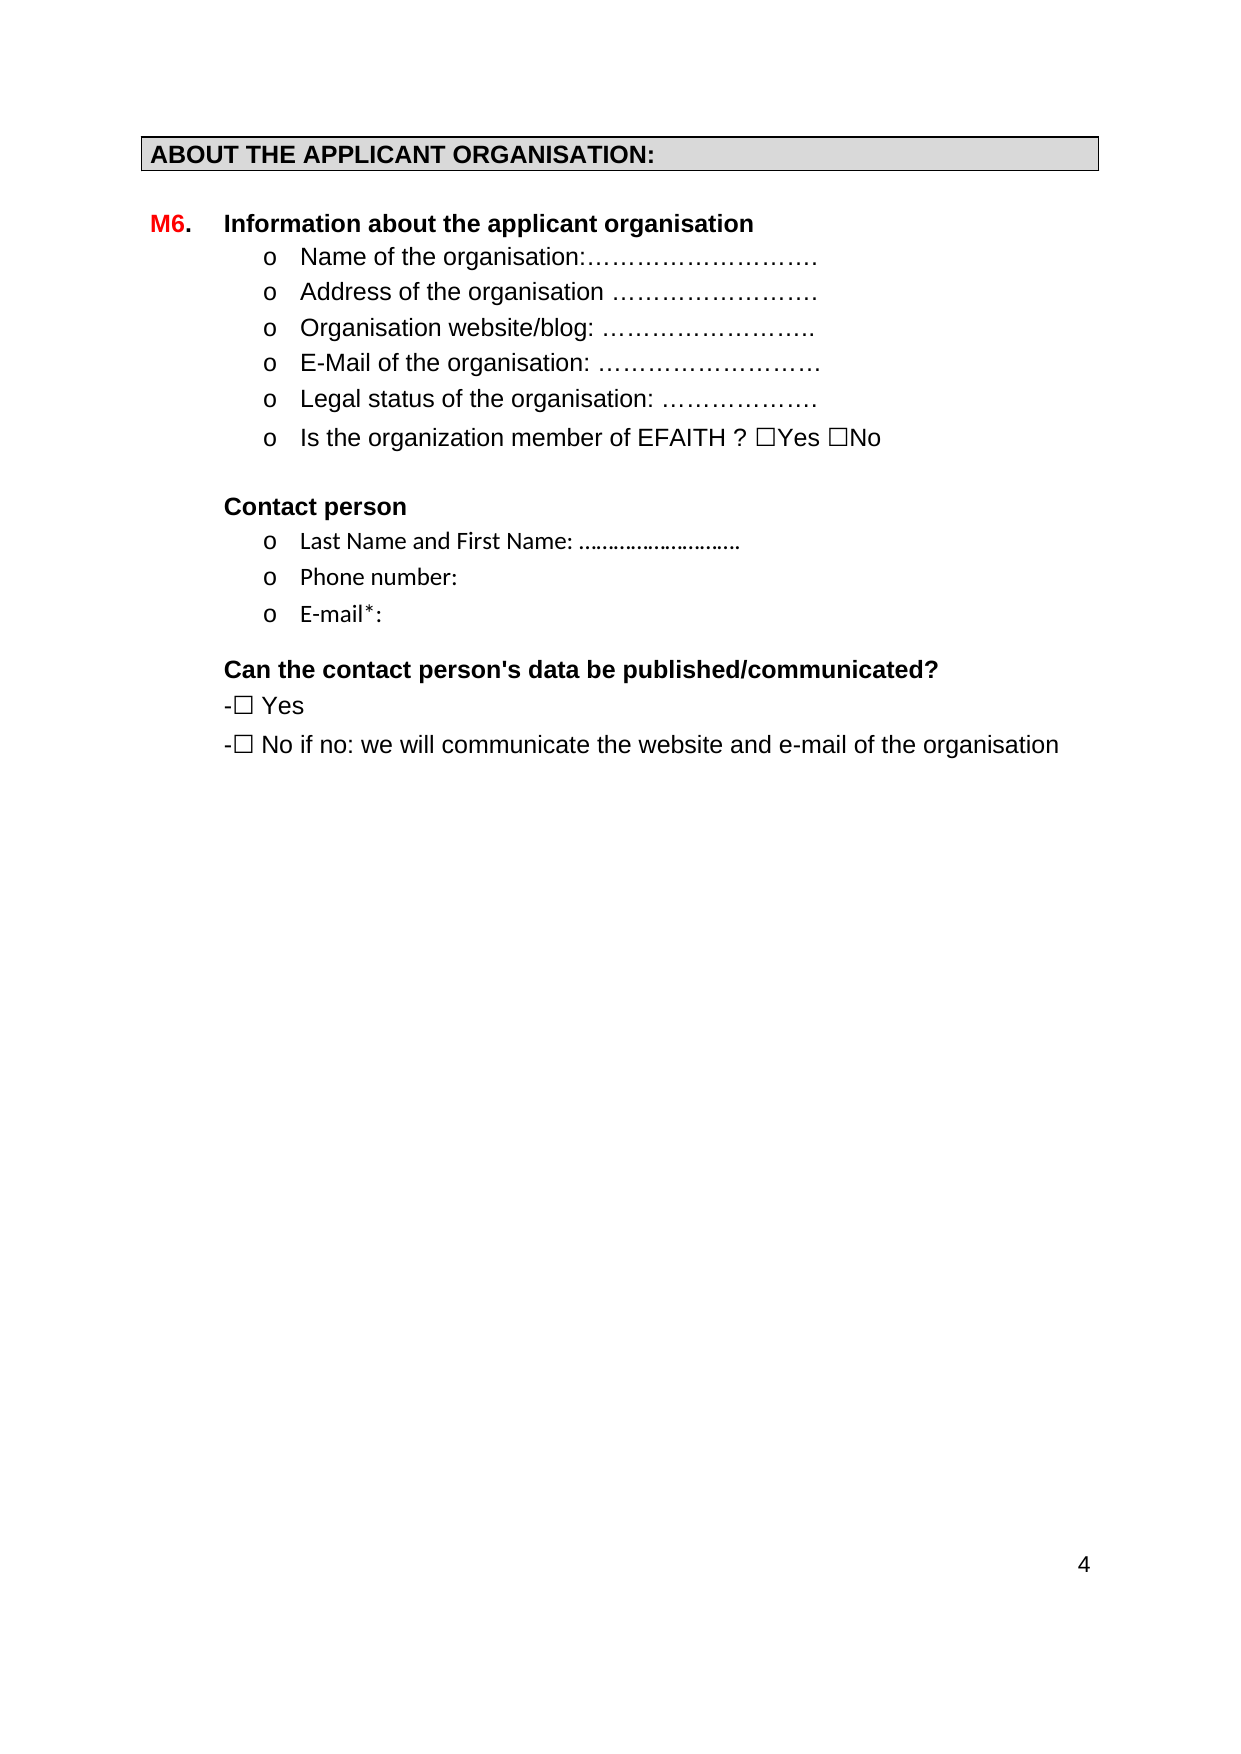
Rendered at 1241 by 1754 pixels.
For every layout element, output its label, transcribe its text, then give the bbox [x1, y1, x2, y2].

list Address of the organisation ……………………. [262, 277, 1090, 308]
text M6. Information about the applicant organisation [150, 209, 1090, 237]
list Last Name and First Name: ………………………. [262, 525, 1090, 557]
text Can the contact person's data be published/communicated? [150, 655, 1090, 684]
list Phone number: [262, 561, 1090, 593]
text -☐ Yes [224, 688, 1090, 722]
list Organisation website/blog: …………………….. [262, 313, 1090, 344]
list E-mail*: [262, 598, 1090, 629]
list E-Mail of the organisation: ……………………… [262, 348, 1090, 379]
list Is the organization member of EFAITH ? ☐Yes ☐No [262, 419, 1090, 454]
list Legal status of the organisation: ………………. [262, 384, 1090, 415]
list Name of the organisation:………………………. [262, 242, 1090, 273]
text Contact person [150, 492, 1090, 521]
text ABOUT THE APPLICANT ORGANISATION: [142, 138, 1098, 170]
text -☐ No if no: we will communicate the website and e-mail of the organisation [224, 727, 1090, 761]
